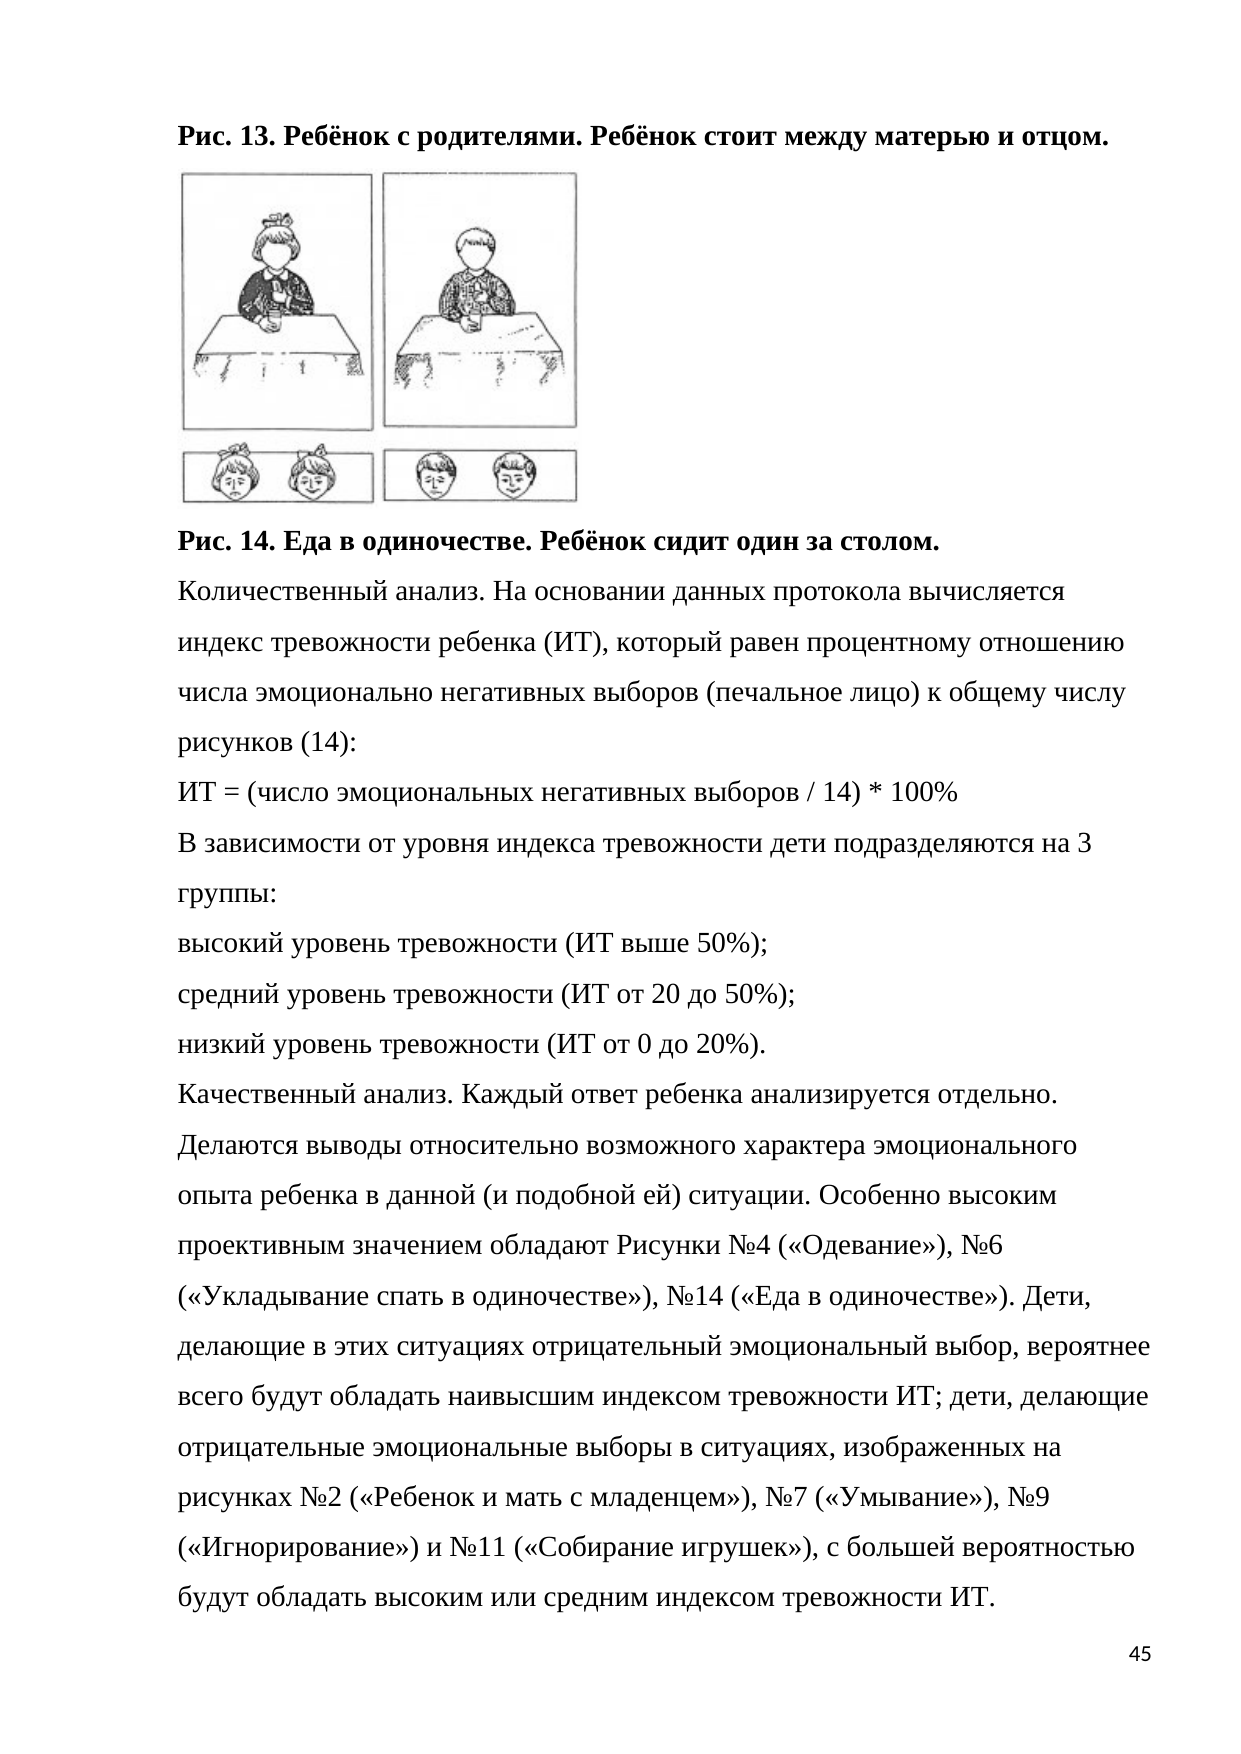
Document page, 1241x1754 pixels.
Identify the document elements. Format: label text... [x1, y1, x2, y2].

text Рис. 14. Еда в одиночестве. Ребёнок сидит один за столом. [177, 523, 1152, 557]
text ИТ = (число эмоциональных негативных выборов / 14) * 100% [177, 774, 1152, 808]
text высокий уровень тревожности (ИТ выше 50%); [177, 926, 1152, 959]
text средний уровень тревожности (ИТ от 20 до 50%); [177, 976, 1152, 1009]
text Качественный анализ. Каждый ответ ребенка анализируется отдельно. Делаются выводы относительно возможного характера эмоционального опыта ребенка в данной (и подобной ей) ситуации. Особенно высоким проективным значением обладают Рисунки №4 («Одевание»), №6 («Укладывание спать в одиночестве»), №14 («Еда в одиночестве»). Дети, делающие в этих ситуациях отрицательный эмоциональный выбор, вероятнее всего будут обладать наивысшим индексом тревожности ИТ; дети, делающие отрицательные эмоциональные выборы в ситуациях, изображенных на рисунках №2 («Ребенок и мать с младенцем»), №7 («Умывание»), №9 («Игнорирование») и №11 («Собирание игрушек»), с большей вероятностью будут обладать высоким или средним индексом тревожности ИТ. [177, 1076, 1152, 1613]
text низкий уровень тревожности (ИТ от 0 до 20%). [177, 1026, 1152, 1060]
picture [177, 168, 582, 509]
text Рис. 13. Ребёнок с родителями. Ребёнок стоит между матерью и отцом. [177, 118, 1152, 152]
text В зависимости от уровня индекса тревожности дети подразделяются на 3 группы: [177, 825, 1152, 909]
text Количественный анализ. На основании данных протокола вычисляется индекс тревожности ребенка (ИТ), который равен процентному отношению числа эмоционально негативных выборов (печальное лицо) к общему числу рисунков (14): [177, 573, 1152, 758]
